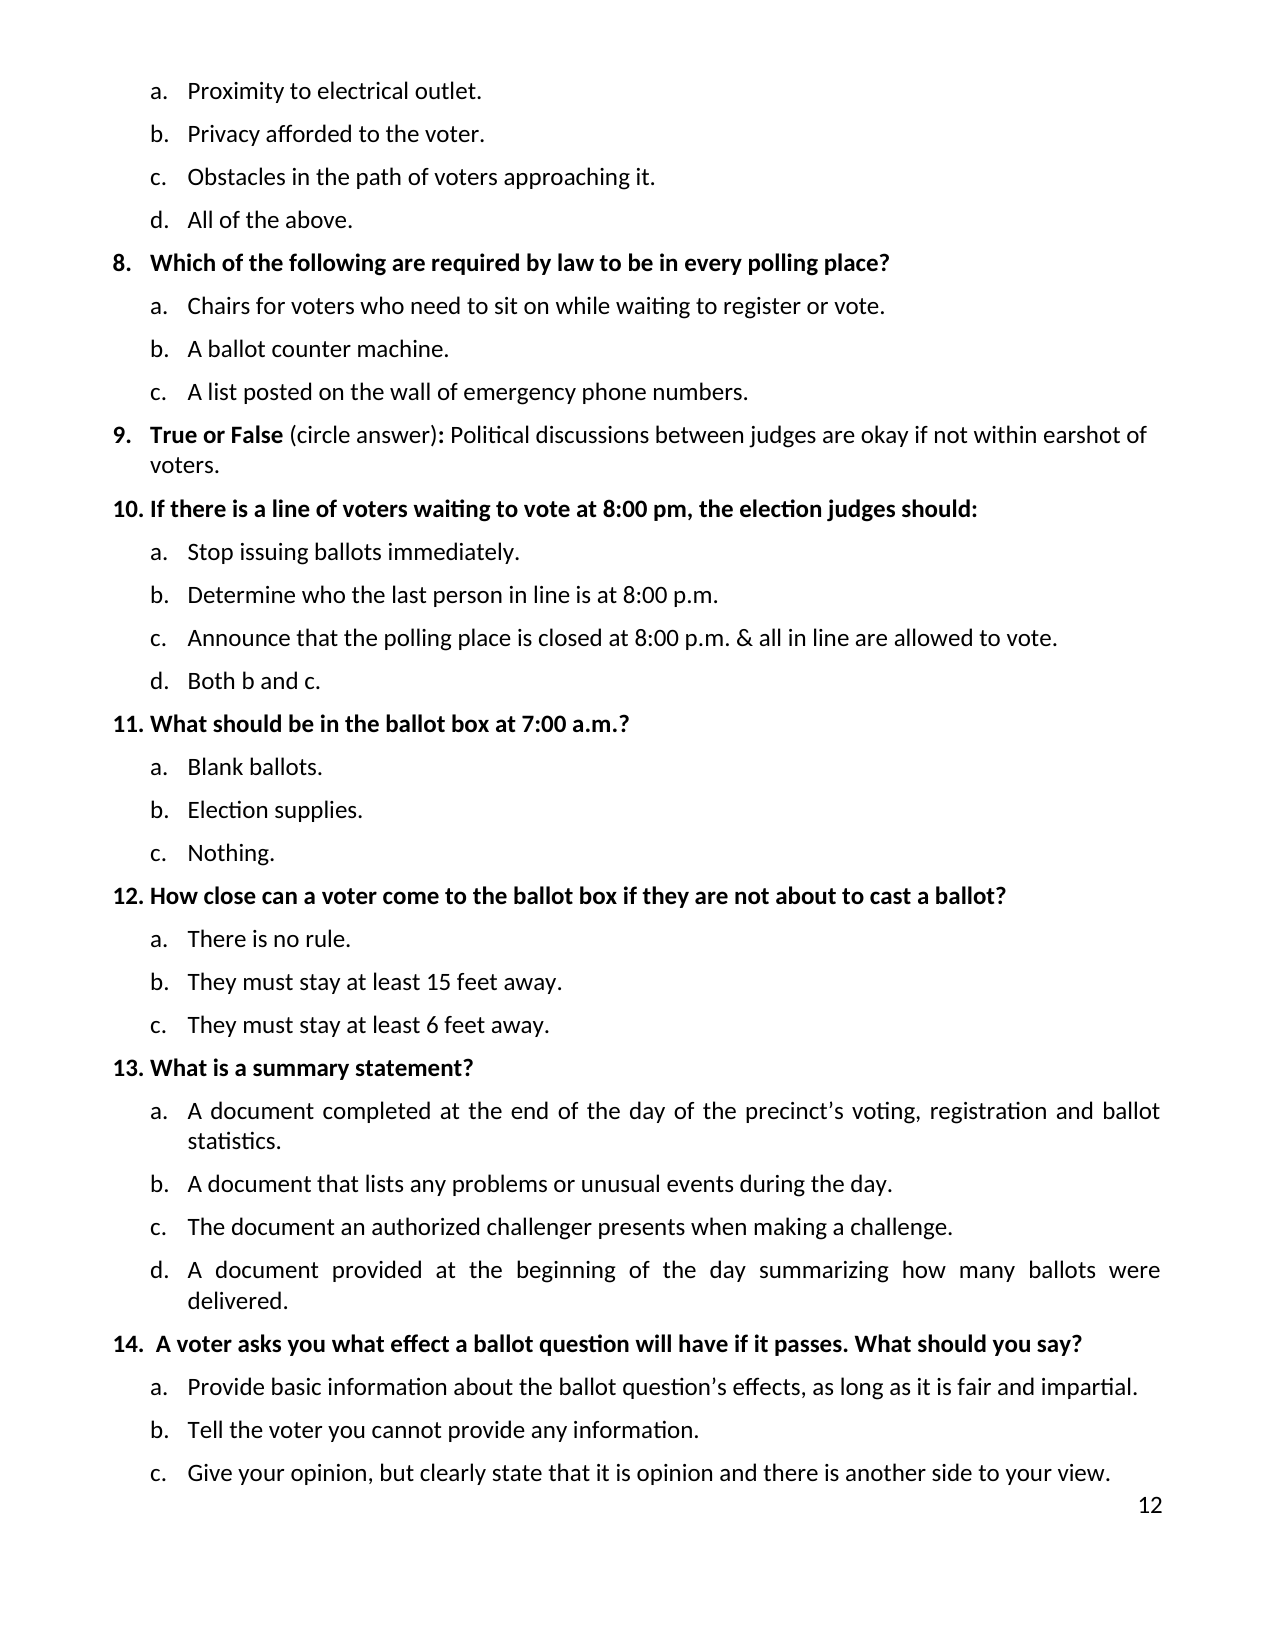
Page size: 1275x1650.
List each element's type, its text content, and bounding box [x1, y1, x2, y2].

list Which of the following are required by law to be in every polling place? [112, 247, 1162, 278]
list Election supplies. [150, 794, 1162, 824]
list A document that lists any problems or unusual events during the day. [150, 1168, 1162, 1199]
list A ballot counter machine. [150, 333, 1162, 364]
list A list posted on the wall of emergency phone numbers. [150, 376, 1162, 407]
list Tell the voter you cannot provide any information. [150, 1414, 1162, 1445]
list The document an authorized challenger presents when making a challenge. [150, 1212, 1162, 1242]
list A voter asks you what effect a ballot question will have if it passes. What should you say? [112, 1328, 1162, 1359]
list They must stay at least 15 feet away. [150, 966, 1162, 996]
list All of the above. [150, 204, 1162, 234]
list Proximity to electrical outlet. [150, 75, 1162, 106]
list How close can a voter come to the ballot box if they are not about to cast a ballot? [112, 880, 1162, 910]
list A document provided at the beginning of the day summarizing how many ballots were delivered. [150, 1254, 1162, 1316]
list A document completed at the end of the day of the precinct’s voting, registration and ballot statistics. [150, 1095, 1162, 1156]
list What is a summary statement? [112, 1052, 1162, 1082]
list Determine who the last person in line is at 8:00 p.m. [150, 579, 1162, 609]
list Provide basic information about the ballot question’s effects, as long as it is fair and impartial. [150, 1371, 1162, 1402]
list Announce that the polling place is closed at 8:00 p.m. & all in line are allowed to vote. [150, 622, 1162, 652]
list They must stay at least 6 feet away. [150, 1009, 1162, 1039]
list Nothing. [150, 837, 1162, 867]
list True or False (circle answer): Political discussions between judges are okay if not within earshot of voters. [112, 419, 1162, 480]
list What should be in the ballot box at 7:00 a.m.? [112, 708, 1162, 738]
list There is no rule. [150, 923, 1162, 953]
list Chairs for voters who need to sit on while waiting to register or vote. [150, 290, 1162, 321]
list Obstacles in the path of voters approaching it. [150, 161, 1162, 192]
list Both b and c. [150, 665, 1162, 695]
list Stop issuing ballots immediately. [150, 536, 1162, 566]
list Privacy afforded to the voter. [150, 118, 1162, 148]
list If there is a line of voters waiting to vote at 8:00 pm, the election judges should: [112, 493, 1162, 523]
list Give your opinion, but clearly state that it is opinion and there is another side to your view. [150, 1457, 1162, 1488]
list Blank ballots. [150, 751, 1162, 781]
